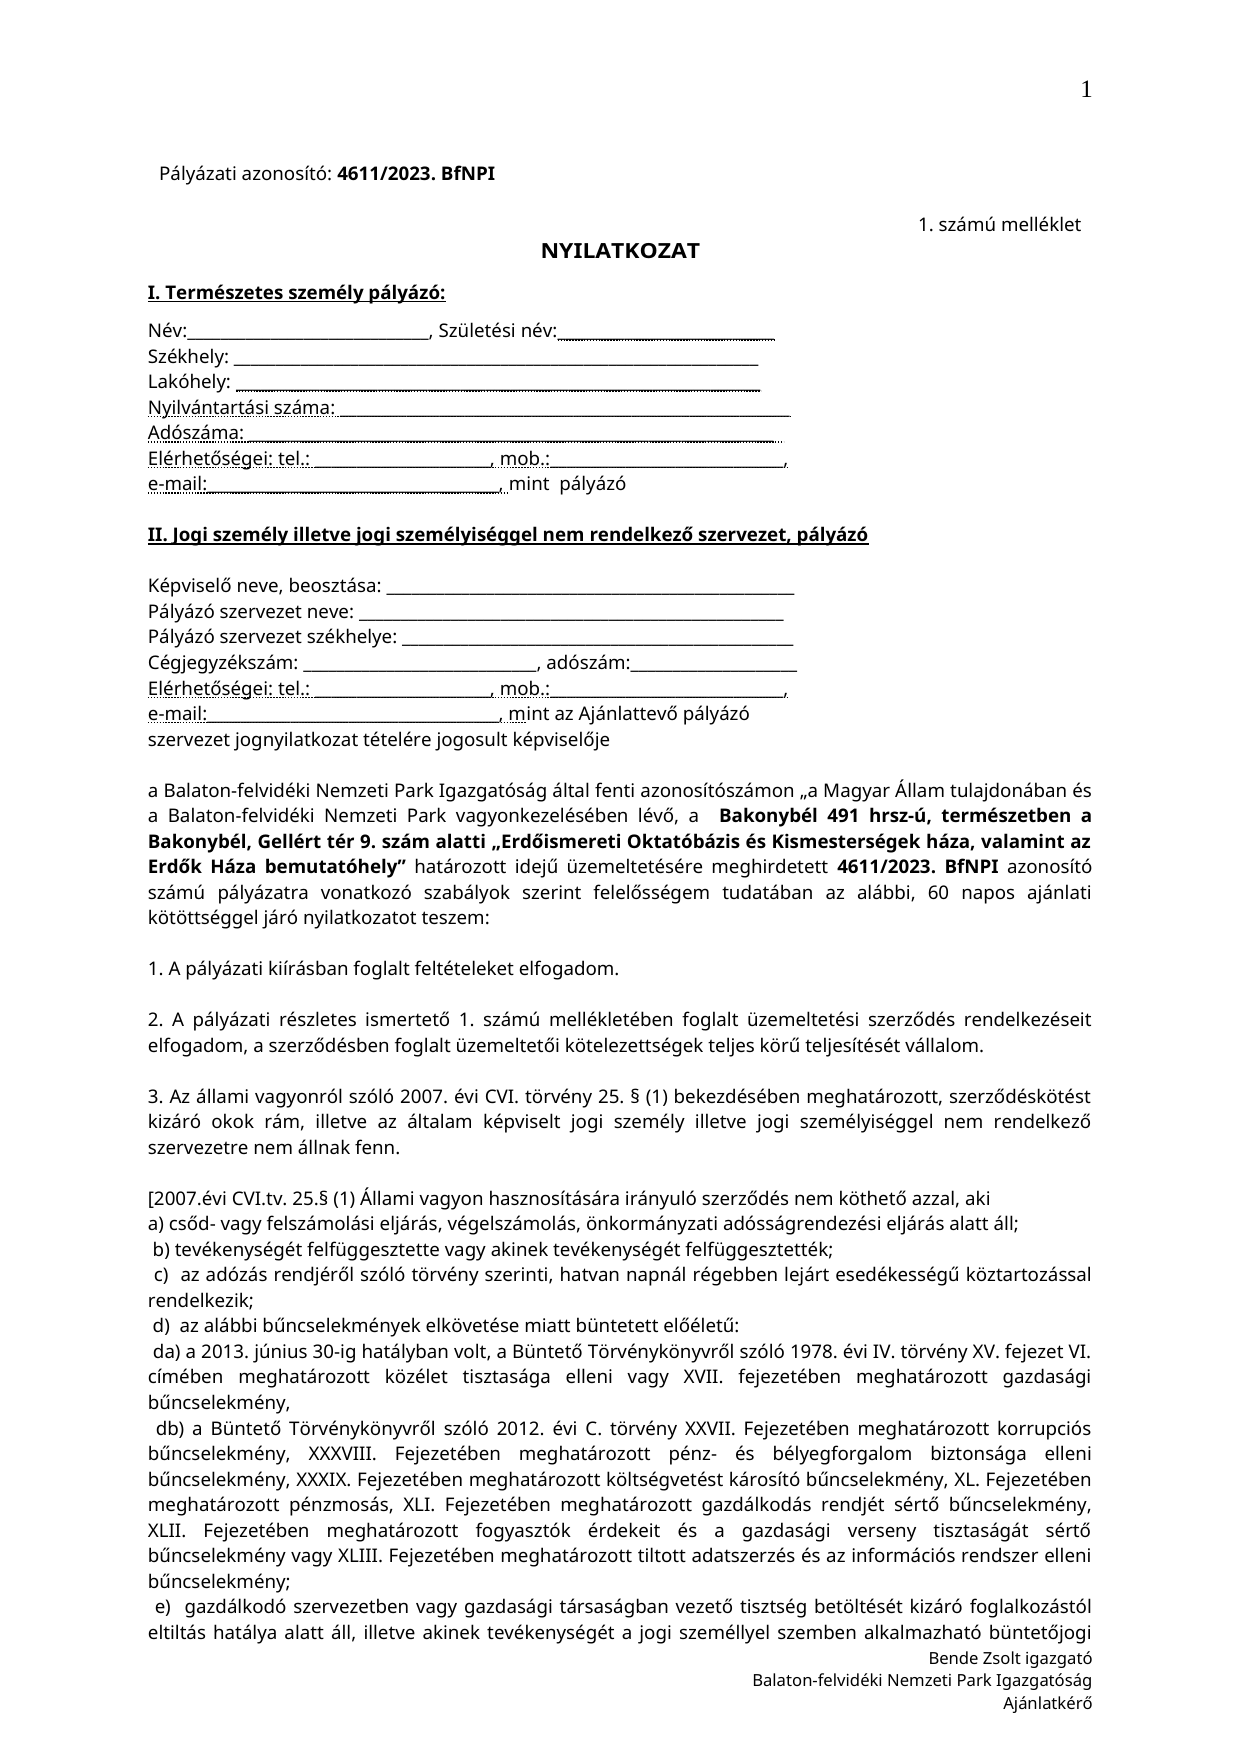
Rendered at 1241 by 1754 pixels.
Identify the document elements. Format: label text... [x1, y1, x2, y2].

text [2007.évi CVI.tv. 25.§ (1) Állami vagyon hasznosítására irányuló szerződés nem köthető azzal, aki [148, 1185, 1092, 1211]
table_header 1. számú melléklet [620, 160, 1092, 237]
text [148, 1593, 1092, 1644]
table_header Pályázati azonosító: 4611/2023. BfNPI [148, 160, 620, 237]
text Lakóhely: _______________________________________________________________ [148, 368, 1092, 394]
text Székhely: _______________________________________________________________ [148, 343, 1092, 368]
text a) csőd- vagy felszámolási eljárás, végelszámolás, önkormányzati adósságrendezési eljárás alatt áll; [148, 1211, 1092, 1236]
text Pályázó szervezet neve: ___________________________________________________ [148, 598, 1092, 624]
text a Balaton-felvidéki Nemzeti Park Igazgatóság által fenti azonosítószámon „a Magyar Állam tulajdonában és a Balaton-felvidéki Nemzeti Park vagyonkezelésében lévő, a Bakonybél 491 hrsz-ú, természetben a Bakonybél, Gellért tér 9. szám alatti „Erdőismereti Oktatóbázis és Kismesterségek háza, valamint az Erdők Háza bemutatóhely” határozott idejű üzemeltetésére meghirdetett 4611/2023. BfNPI azonosító számú pályázatra vonatkozó szabályok szerint felelősségem tudatában az alábbi, 60 napos ajánlati kötöttséggel járó nyilatkozatot teszem: [148, 777, 1092, 930]
text Nyilvántartási száma: ______________________________________________________ [148, 394, 1092, 419]
text I. Természetes személy pályázó: [148, 279, 1092, 305]
text Adószáma: _______________________________________________________________ [148, 419, 1092, 445]
text 1. A pályázati kiírásban foglalt feltételeket elfogadom. [148, 956, 1092, 981]
text Név:_____________________________, Születési név:__________________________ [148, 317, 1092, 343]
text Pályázó szervezet székhelye: _______________________________________________ [148, 624, 1092, 649]
text Képviselő neve, beosztása: _________________________________________________ [148, 573, 1092, 598]
text Elérhetőségei: tel.: _____________________, mob.:____________________________, [148, 445, 1092, 471]
text d) az alábbi bűncselekmények elkövetése miatt büntetett előéletű: [148, 1313, 1092, 1338]
text b) tevékenységét felfüggesztette vagy akinek tevékenységét felfüggesztették; [148, 1236, 1092, 1262]
text Elérhetőségei: tel.: _____________________, mob.:____________________________, [148, 675, 1092, 700]
text da) a 2013. június 30-ig hatályban volt, a Büntető Törvénykönyvről szóló 1978. évi IV. törvény XV. fejezet VI. címében meghatározott közélet tisztasága elleni vagy XVII. fejezetében meghatározott gazdasági bűncselekmény, [148, 1338, 1092, 1415]
text NYILATKOZAT [148, 237, 1092, 265]
text szervezet jognyilatkozat tételére jogosult képviselője [148, 726, 1092, 751]
text c) az adózás rendjéről szóló törvény szerinti, hatvan napnál régebben lejárt esedékességű köztartozással rendelkezik; [148, 1262, 1092, 1313]
text e-mail:___________________________________, mint az Ajánlattevő pályázó [148, 700, 1092, 726]
text Cégjegyzékszám: ____________________________, adószám:____________________ [148, 649, 1092, 675]
text 2. A pályázati részletes ismertető 1. számú mellékletében foglalt üzemeltetési szerződés rendelkezéseit elfogadom, a szerződésben foglalt üzemeltetői kötelezettségek teljes körű teljesítését vállalom. [148, 1007, 1092, 1058]
text db) a Büntető Törvénykönyvről szóló 2012. évi C. törvény XXVII. Fejezetében meghatározott korrupciós bűncselekmény, XXXVIII. Fejezetében meghatározott pénz- és bélyegforgalom biztonsága elleni bűncselekmény, XXXIX. Fejezetében meghatározott költségvetést károsító bűncselekmény, XL. Fejezetében meghatározott pénzmosás, XLI. Fejezetében meghatározott gazdálkodás rendjét sértő bűncselekmény, XLII. Fejezetében meghatározott fogyasztók érdekeit és a gazdasági verseny tisztaságát sértő bűncselekmény vagy XLIII. Fejezetében meghatározott tiltott adatszerzés és az információs rendszer elleni bűncselekmény; [148, 1415, 1092, 1593]
text e-mail:___________________________________, mint pályázó [148, 471, 1092, 496]
text 3. Az állami vagyonról szóló 2007. évi CVI. törvény 25. § (1) bekezdésében meghatározott, szerződéskötést kizáró okok rám, illetve az általam képviselt jogi személy illetve jogi személyiséggel nem rendelkező szervezetre nem állnak fenn. [148, 1083, 1092, 1160]
text II. Jogi személy illetve jogi személyiséggel nem rendelkező szervezet, pályázó [148, 522, 1092, 547]
